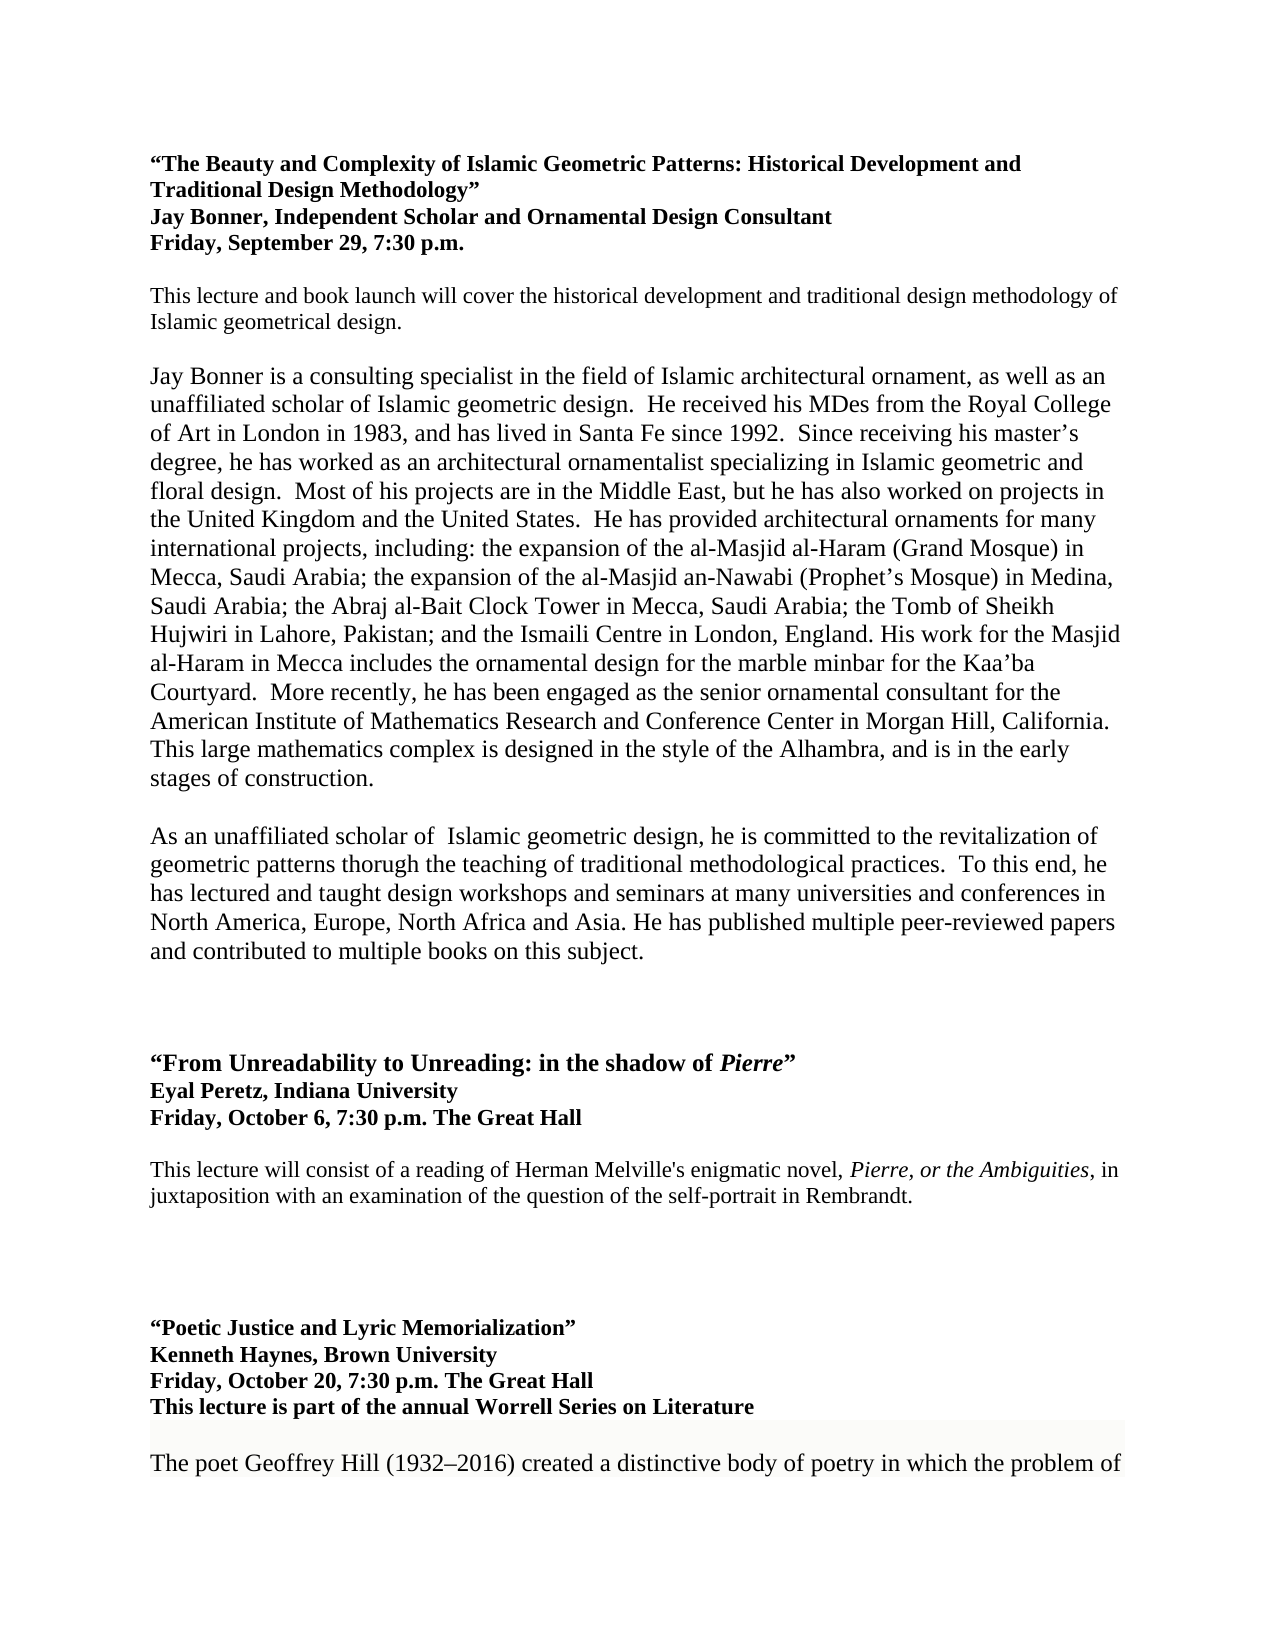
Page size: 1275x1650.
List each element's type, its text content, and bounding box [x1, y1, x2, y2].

text Friday, October 6, 7:30 p.m. The Great Hall [150, 1103, 1125, 1130]
text Friday, September 29, 7:30 p.m. [150, 229, 1125, 255]
text This lecture will consist of a reading of Herman Melville's enigmatic novel, Pierre, or the Ambiguities, in juxtaposition with an examination of the question of the self-portrait in Rembrandt. [150, 1156, 1125, 1209]
text This lecture and book launch will cover the historical development and traditional design methodology of Islamic geometrical design. [150, 282, 1125, 334]
text “From Unreadability to Unreading: in the shadow of Pierre” [150, 1048, 1125, 1077]
text Friday, October 20, 7:30 p.m. The Great Hall [150, 1367, 1125, 1393]
text As an unaffiliated scholar of Islamic geometric design, he is committed to the revitalization of geometric patterns thorugh the teaching of traditional methodological practices. To this end, he has lectured and taught design workshops and seminars at many universities and conferences in North America, Europe, North Africa and Asia. He has published multiple peer-reviewed papers and contributed to multiple books on this subject. [150, 821, 1125, 1022]
text This lecture is part of the annual Worrell Series on Literature [150, 1393, 1125, 1420]
text The poet Geoffrey Hill (1932–2016) created a distinctive body of poetry in which the problem of [150, 1448, 1125, 1477]
text Jay Bonner is a consulting specialist in the field of Islamic architectural ornament, as well as an unaffiliated scholar of Islamic geometric design. He received his MDes from the Royal College of Art in London in 1983, and has lived in Santa Fe since 1992. Since receiving his master’s degree, he has worked as an architectural ornamentalist specializing in Islamic geometric and floral design. Most of his projects are in the Middle East, but he has also worked on projects in the United Kingdom and the United States. He has provided architectural ornaments for many international projects, including: the expansion of the al-Masjid al-Haram (Grand Mosque) in Mecca, Saudi Arabia; the expansion of the al-Masjid an-Nawabi (Prophet’s Mosque) in Medina, Saudi Arabia; the Abraj al-Bait Clock Tower in Mecca, Saudi Arabia; the Tomb of Sheikh Hujwiri in Lahore, Pakistan; and the Ismaili Centre in London, England. His work for the Masjid al-Haram in Mecca includes the ornamental design for the marble minbar for the Kaa’ba Courtyard. More recently, he has been engaged as the senior ornamental consultant for the American Institute of Mathematics Research and Conference Center in Morgan Hill, California. This large mathematics complex is designed in the style of the Alhambra, and is in the early stages of construction. [150, 361, 1125, 792]
text Kenneth Haynes, Brown University [150, 1341, 1125, 1367]
text “The Beauty and Complexity of Islamic Geometric Patterns: Historical Development and Traditional Design Methodology” [150, 150, 1125, 203]
text Eyal Peretz, Indiana University [150, 1077, 1125, 1103]
text “Poetic Justice and Lyric Memorialization” [150, 1314, 1125, 1341]
text Jay Bonner, Independent Scholar and Ornamental Design Consultant [150, 203, 1125, 229]
